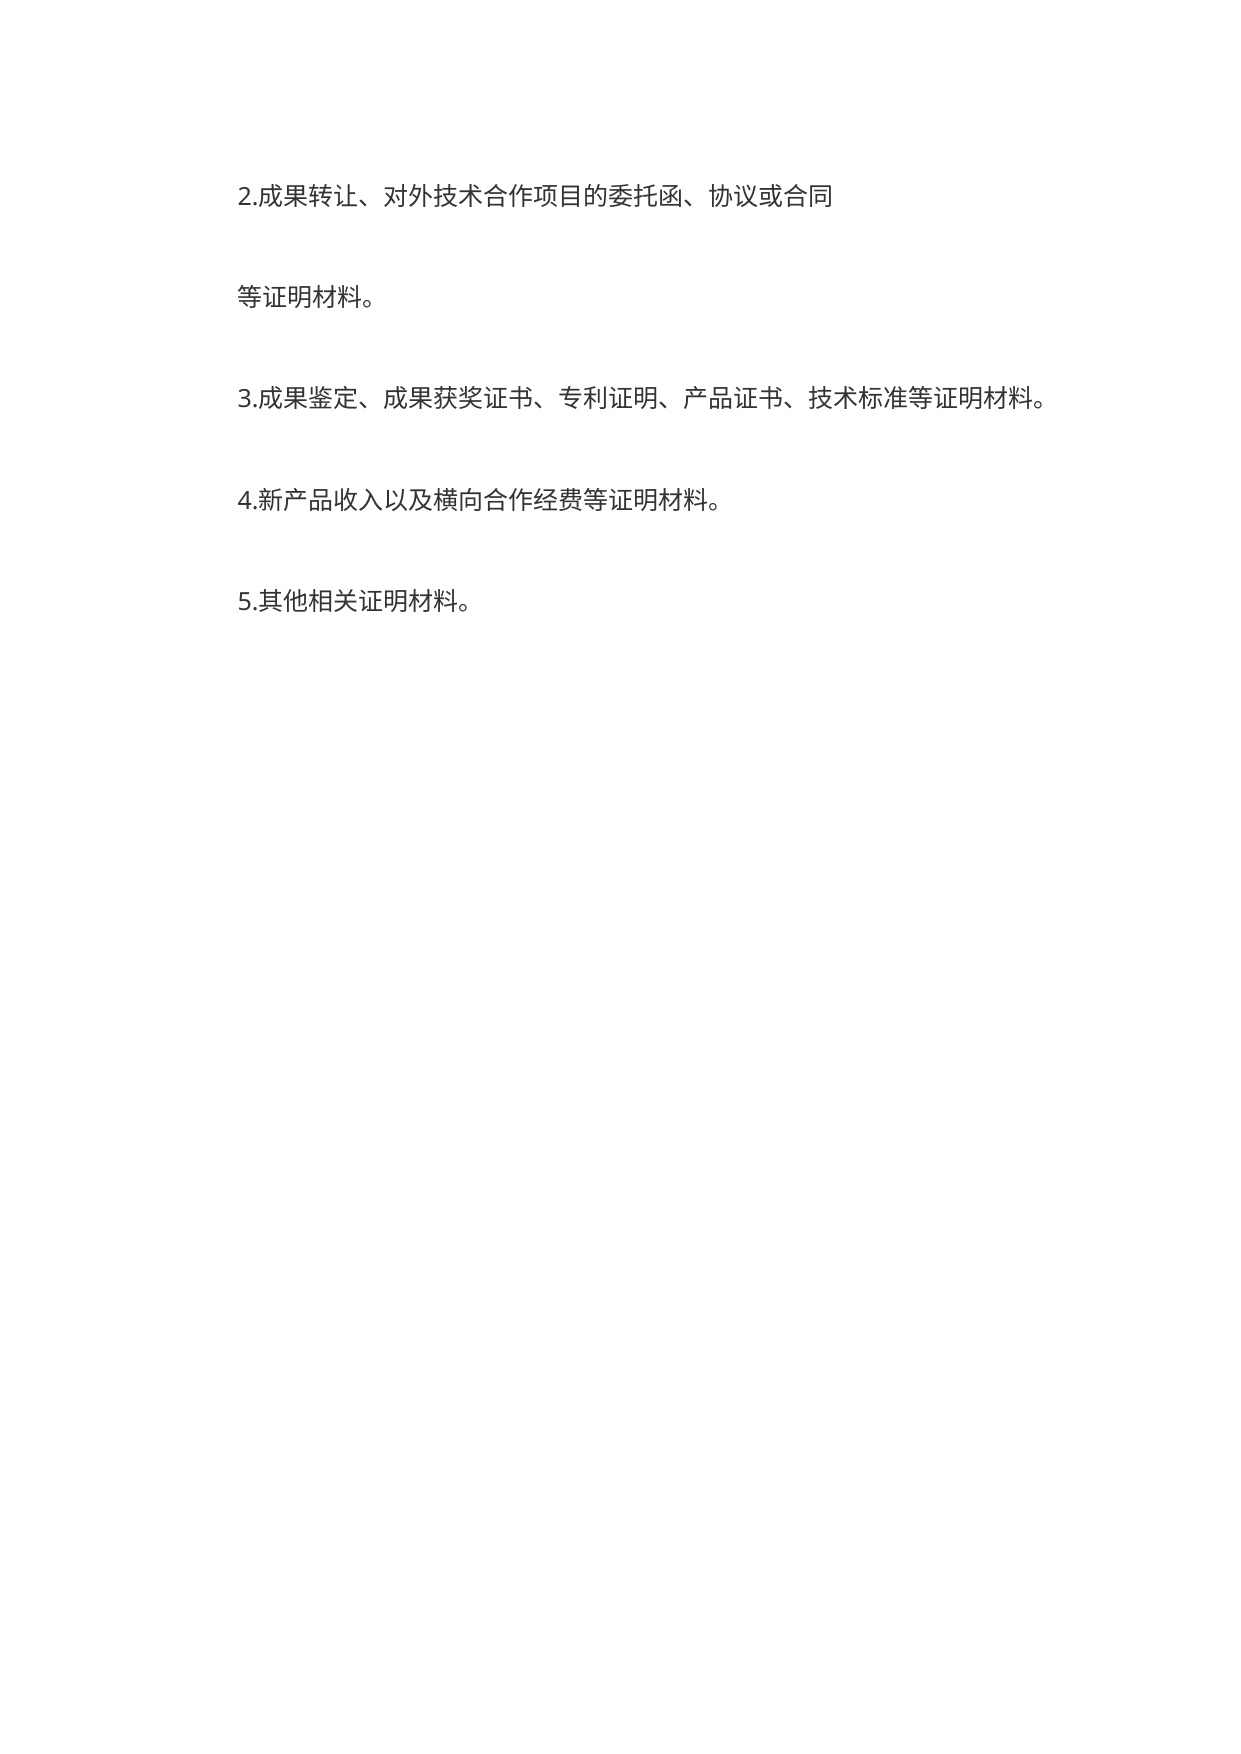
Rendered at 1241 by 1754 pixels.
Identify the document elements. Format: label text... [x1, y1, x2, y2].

text 等证明材料。 [187, 263, 1053, 328]
text 5.其他相关证明材料。 [187, 567, 1053, 632]
text 2.成果转让、对外技术合作项目的委托函、协议或合同 [187, 162, 1053, 227]
text 4.新产品收入以及横向合作经费等证明材料。 [187, 466, 1053, 531]
text 3.成果鉴定、成果获奖证书、专利证明、产品证书、技术标准等证明材料。 [187, 364, 1053, 429]
